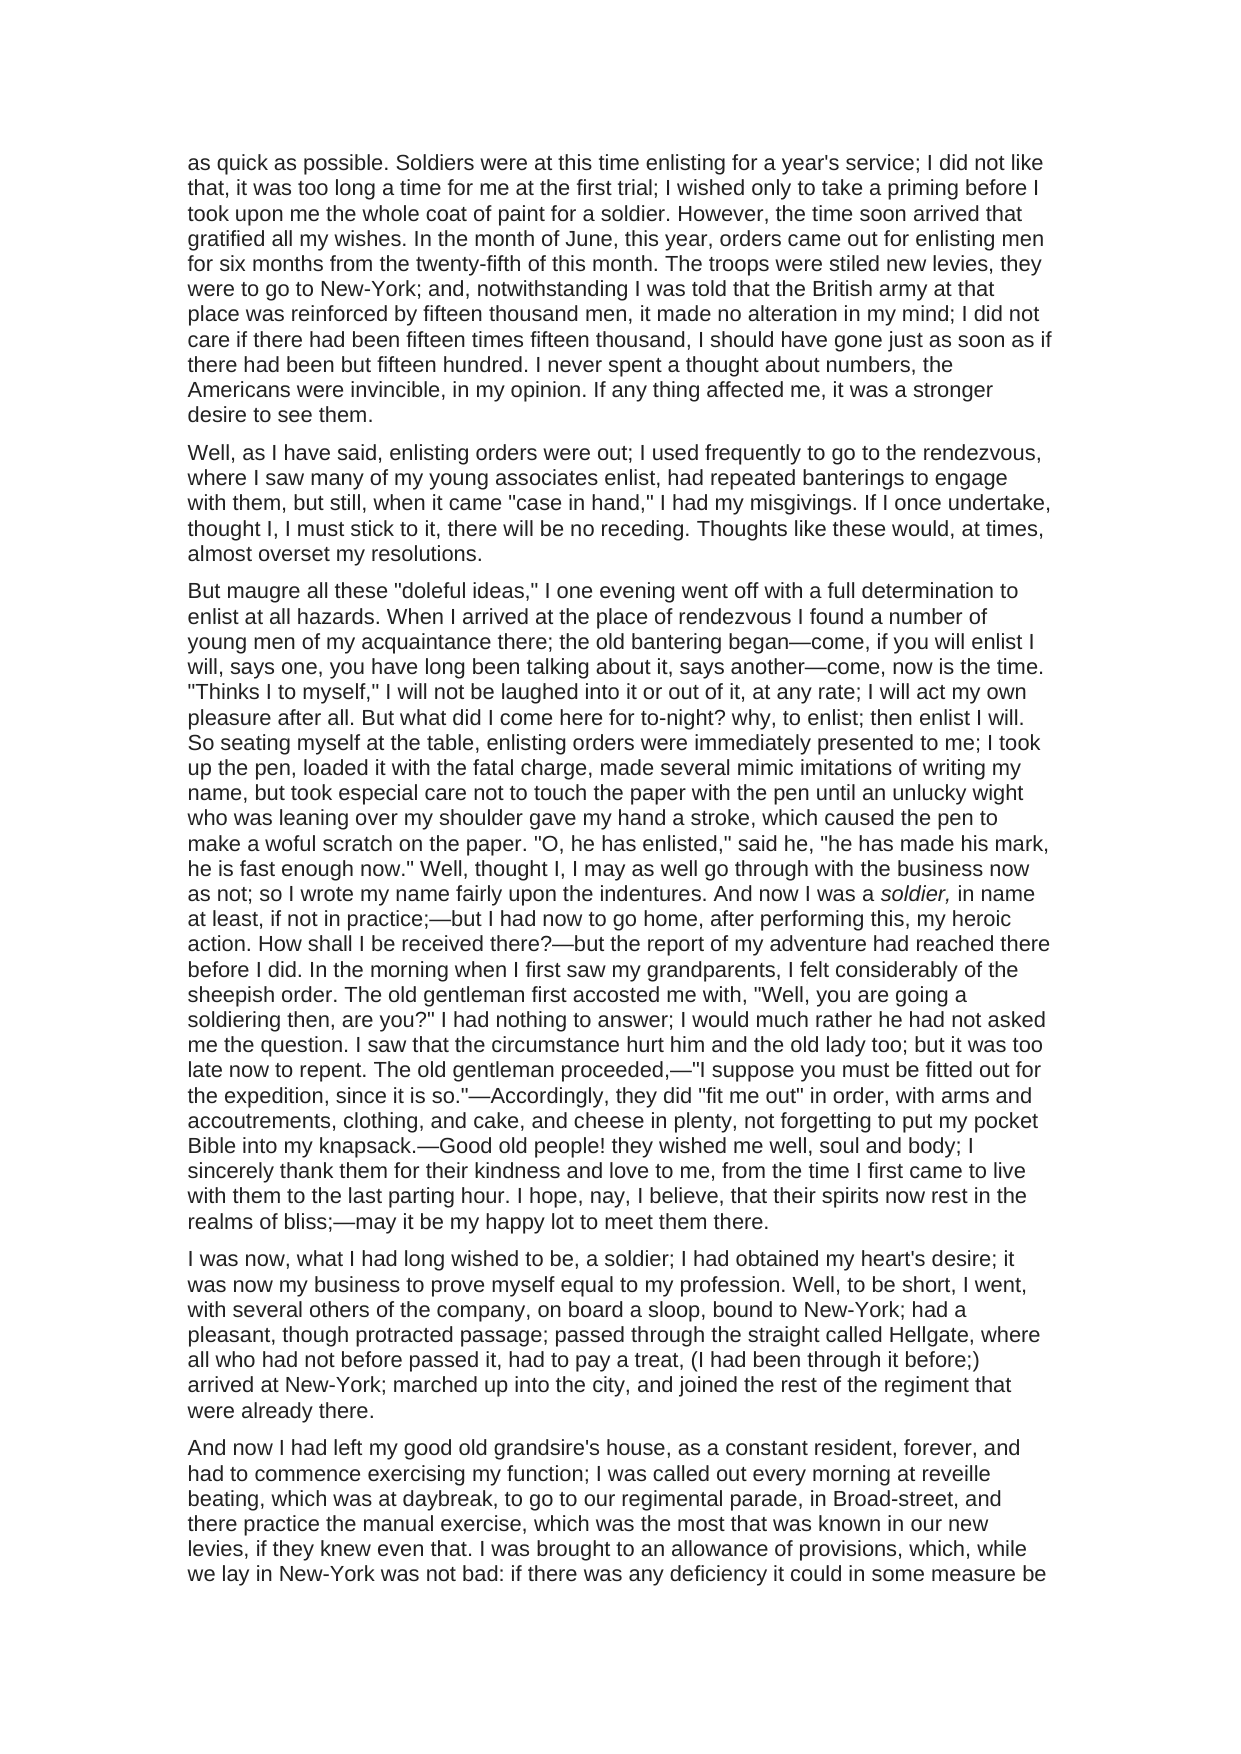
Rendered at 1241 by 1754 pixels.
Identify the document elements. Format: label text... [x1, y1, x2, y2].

text Well, as I have said, enlisting orders were out; I used frequently to go to the rendezvous, where I saw many of my young associates enlist, had repeated banterings to engage with them, but still, when it came "case in hand," I had my misgivings. If I once undertake, thought I, I must stick to it, there will be no receding. Thoughts like these would, at times, almost overset my resolutions. [187, 440, 1053, 566]
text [187, 150, 1053, 427]
text But maugre all these "doleful ideas," I one evening went off with a full determination to enlist at all hazards. When I arrived at the place of rendezvous I found a number of young men of my acquaintance there; the old bantering began—come, if you will enlist I will, says one, you have long been talking about it, says another—come, now is the time. "Thinks I to myself," I will not be laughed into it or out of it, at any rate; I will act my own pleasure after all. But what did I come here for to-night? why, to enlist; then enlist I will. So seating myself at the table, enlisting orders were immediately presented to me; I took up the pen, loaded it with the fatal charge, made several mimic imitations of writing my name, but took especial care not to touch the paper with the pen until an unlucky wight who was leaning over my shoulder gave my hand a stroke, which caused the pen to make a woful scratch on the paper. "O, he has enlisted," said he, "he has made his mark, he is fast enough now." Well, thought I, I may as well go through with the business now as not; so I wrote my name fairly upon the indentures. And now I was a soldier, in name at least, if not in practice;—but I had now to go home, after performing this, my heroic action. How shall I be received there?—but the report of my adventure had reached there before I did. In the morning when I first saw my grandparents, I felt considerably of the sheepish order. The old gentleman first accosted me with, "Well, you are going a soldiering then, are you?" I had nothing to answer; I would much rather he had not asked me the question. I saw that the circumstance hurt him and the old lady too; but it was too late now to repent. The old gentleman proceeded,—"I suppose you must be fitted out for the expedition, since it is so."—Accordingly, they did "fit me out" in order, with arms and accoutrements, clothing, and cake, and cheese in plenty, not forgetting to put my pocket Bible into my knapsack.—Good old people! they wished me well, soul and body; I sincerely thank them for their kindness and love to me, from the time I first came to live with them to the last parting hour. I hope, nay, I believe, that their spirits now rest in the realms of bliss;—may it be my happy lot to meet them there. [187, 578, 1053, 1234]
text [187, 1435, 1053, 1586]
text I was now, what I had long wished to be, a soldier; I had obtained my heart's desire; it was now my business to prove myself equal to my profession. Well, to be short, I went, with several others of the company, on board a sloop, bound to New-York; had a pleasant, though protracted passage; passed through the straight called Hellgate, where all who had not before passed it, had to pay a treat, (I had been through it before;) arrived at New-York; marched up into the city, and joined the rest of the regiment that were already there. [187, 1246, 1053, 1423]
